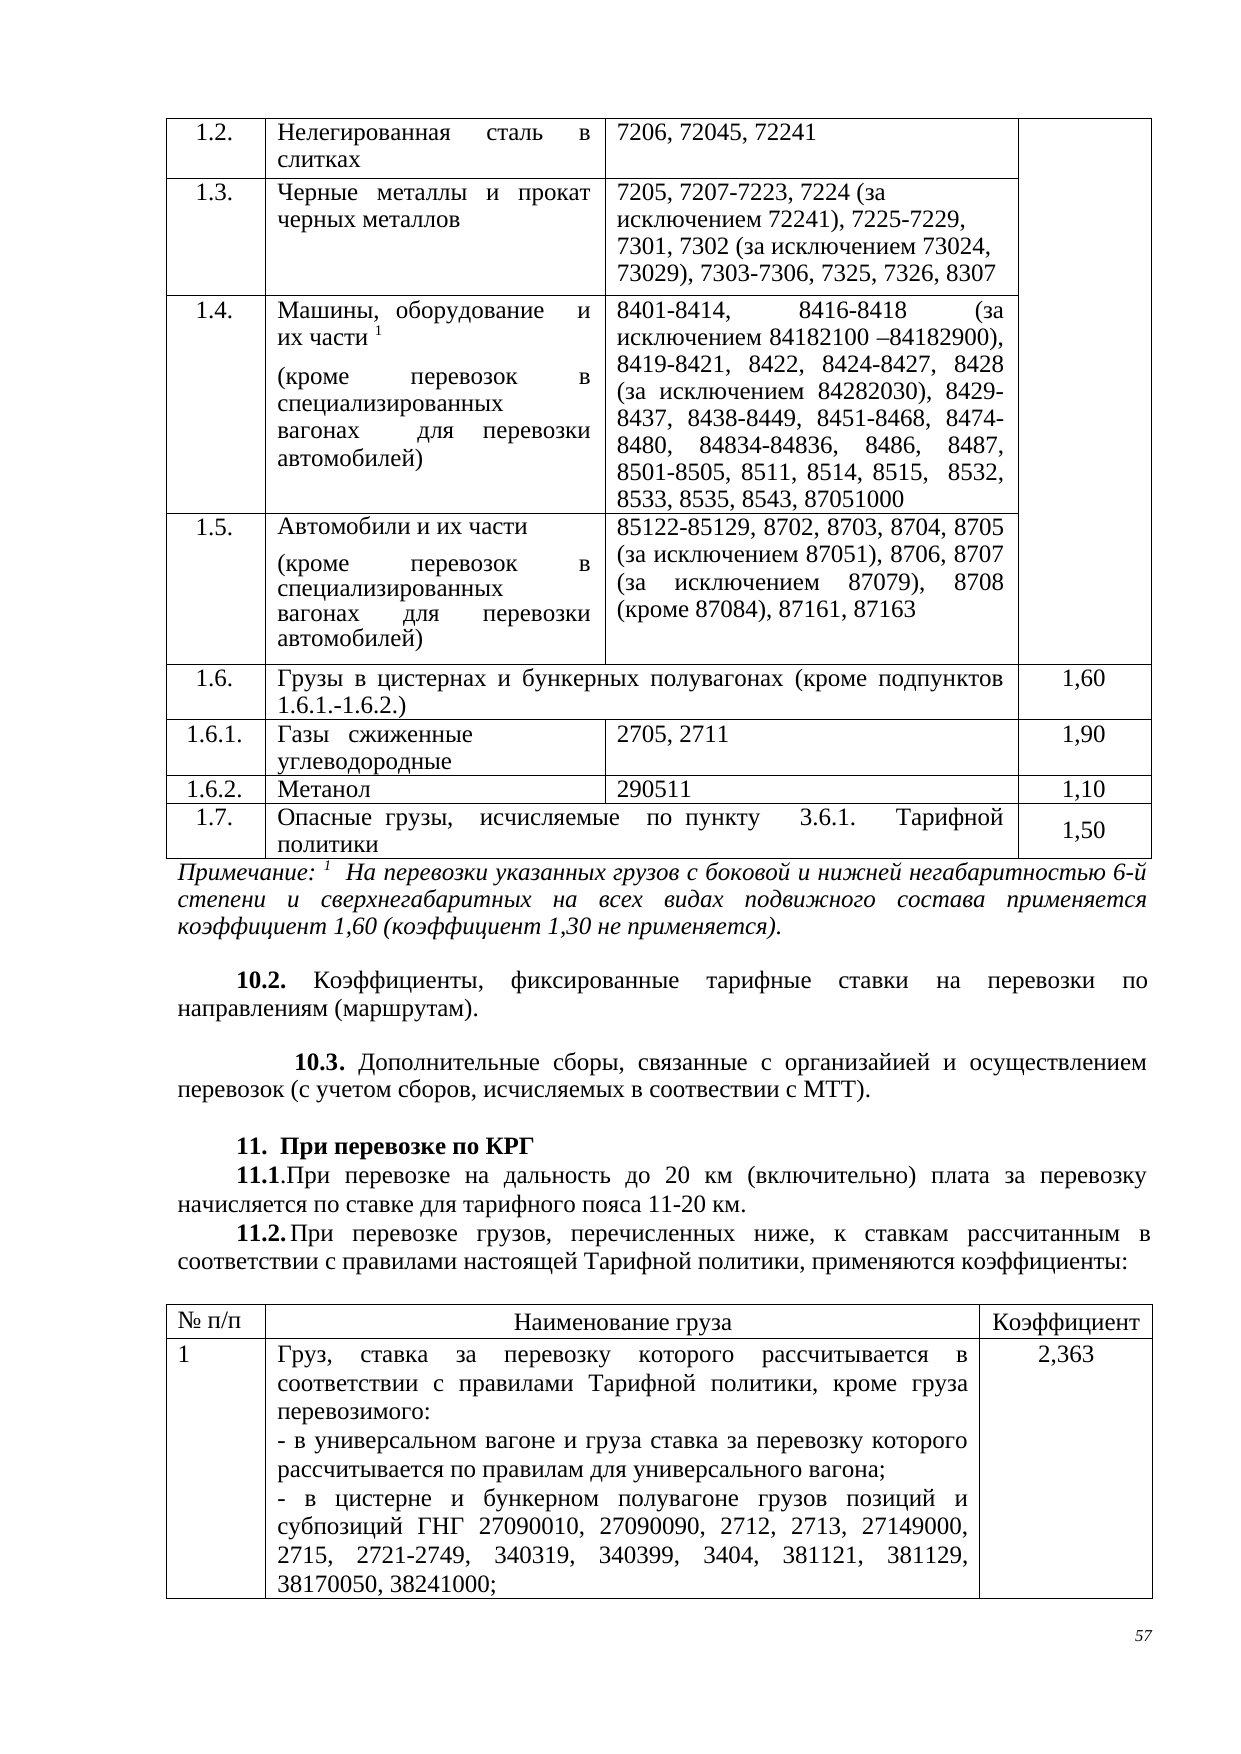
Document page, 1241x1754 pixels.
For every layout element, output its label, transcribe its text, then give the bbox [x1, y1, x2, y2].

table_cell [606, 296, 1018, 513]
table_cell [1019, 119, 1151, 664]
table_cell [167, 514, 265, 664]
text 10.3. Дополнительные сборы, связанные с организайией и осуществлением перевозок (с учетом сборов, исчисляемых в соотвествии с МТТ). [177, 1048, 1148, 1103]
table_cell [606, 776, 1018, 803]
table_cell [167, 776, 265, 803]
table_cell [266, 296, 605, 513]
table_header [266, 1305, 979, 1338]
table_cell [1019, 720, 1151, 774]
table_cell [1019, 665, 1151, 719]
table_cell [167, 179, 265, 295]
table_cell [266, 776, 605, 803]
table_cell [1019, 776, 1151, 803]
text 11. При перевозке по КРГ [236, 1131, 1148, 1160]
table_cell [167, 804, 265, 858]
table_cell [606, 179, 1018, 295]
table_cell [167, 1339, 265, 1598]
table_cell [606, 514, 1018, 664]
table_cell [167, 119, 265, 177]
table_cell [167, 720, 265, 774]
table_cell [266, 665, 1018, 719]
text Примечание: 1 На перевозки указанных грузов с боковой и нижней негабаритностью 6-й степени и сверхнегабаритных на всех видах подвижного состава применяется коэффициент 1,60 (коэффициент 1,30 не применяется). [177, 859, 1148, 940]
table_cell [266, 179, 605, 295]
text 10.2. Коэффициенты, фиксированные тарифные ставки на перевозки по направлениям (маршрутам). [177, 967, 1148, 1021]
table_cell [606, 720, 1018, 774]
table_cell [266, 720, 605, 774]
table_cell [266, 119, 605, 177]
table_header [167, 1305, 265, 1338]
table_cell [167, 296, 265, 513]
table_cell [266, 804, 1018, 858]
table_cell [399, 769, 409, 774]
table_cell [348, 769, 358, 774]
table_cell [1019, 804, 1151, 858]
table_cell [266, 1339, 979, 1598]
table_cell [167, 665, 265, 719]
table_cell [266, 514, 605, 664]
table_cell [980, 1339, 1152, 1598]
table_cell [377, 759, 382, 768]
text 11.1.При перевозке на дальность до (включительно) плата за перевозку начисляется по ставке для тарифного пояса 11-. [177, 1160, 1148, 1218]
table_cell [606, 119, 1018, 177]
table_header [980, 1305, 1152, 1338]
list При перевозке грузов, перечисленных ниже, к ставкам рассчитанным в соответствии с правилами настоящей Тарифной политики, применяются коэффициенты: [177, 1218, 1152, 1275]
